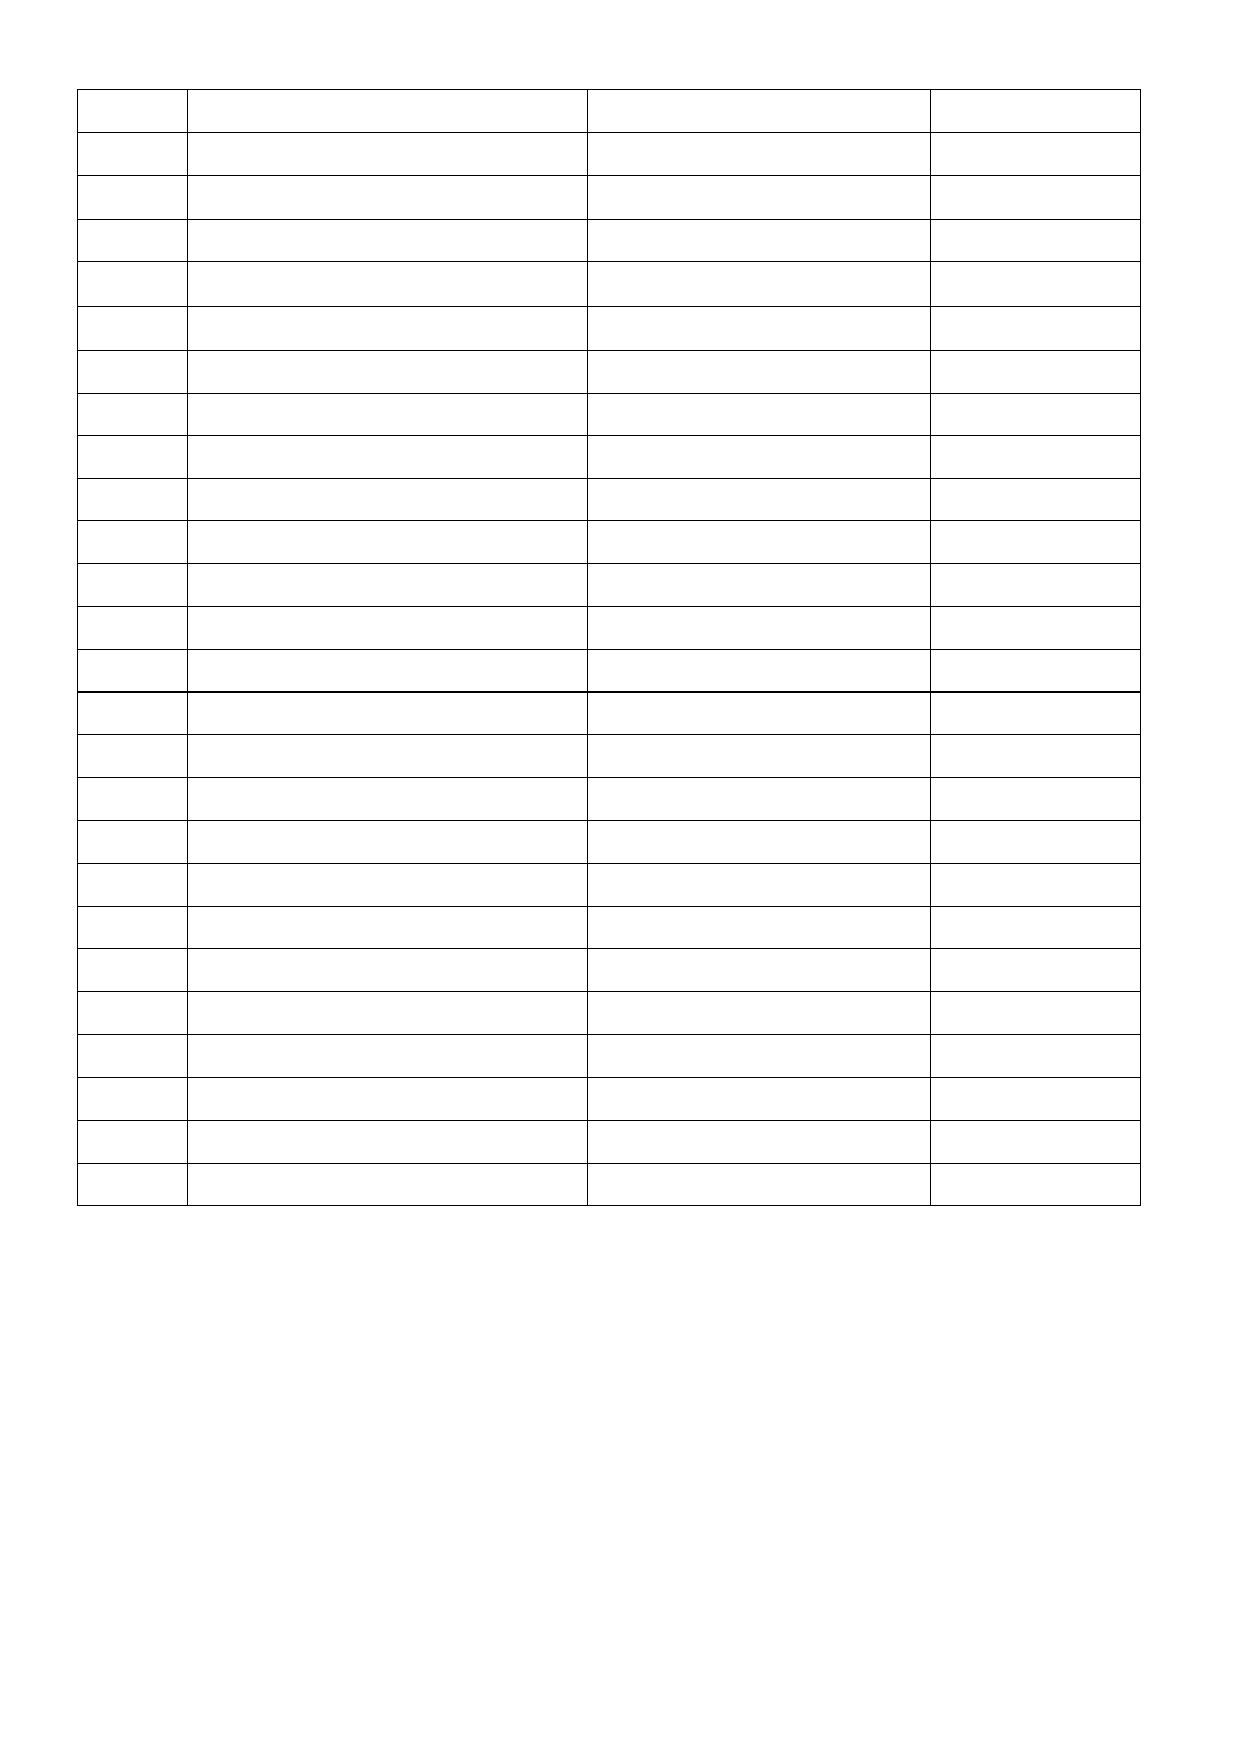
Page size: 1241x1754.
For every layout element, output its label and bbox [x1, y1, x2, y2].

table_cell [188, 607, 587, 649]
table_cell [931, 864, 1140, 906]
table_cell [588, 564, 930, 606]
table_cell [588, 1121, 930, 1162]
table_cell [78, 949, 187, 991]
table_cell [188, 650, 587, 691]
table_cell [188, 436, 587, 477]
table_cell [931, 262, 1140, 306]
table_cell [931, 479, 1140, 520]
table_cell [78, 307, 187, 349]
table_cell [931, 693, 1140, 734]
table_cell [931, 607, 1140, 649]
table_cell [931, 907, 1140, 948]
table_cell [931, 436, 1140, 477]
table_cell [188, 1078, 587, 1119]
table_cell [588, 1164, 930, 1205]
table_cell [78, 1164, 187, 1205]
table_cell [588, 778, 930, 820]
table_cell [78, 521, 187, 563]
table_cell [78, 479, 187, 520]
table_cell [931, 307, 1140, 349]
table_cell [188, 90, 587, 132]
table_cell [588, 693, 930, 734]
table_cell [78, 90, 187, 132]
table_cell [78, 693, 187, 734]
table_cell [931, 821, 1140, 863]
table_cell [588, 607, 930, 649]
table_cell [931, 220, 1140, 261]
table_cell [588, 307, 930, 349]
table_cell [188, 735, 587, 777]
table_cell [188, 521, 587, 563]
table_cell [931, 1035, 1140, 1077]
table_cell [188, 693, 587, 734]
table_cell [188, 1121, 587, 1162]
table_cell [188, 220, 587, 261]
table_cell [931, 1121, 1140, 1162]
table_cell [588, 479, 930, 520]
table_cell [931, 650, 1140, 691]
table_cell [188, 351, 587, 392]
table_cell [188, 133, 587, 175]
table_cell [588, 1078, 930, 1119]
table_cell [588, 436, 930, 477]
table_cell [931, 133, 1140, 175]
table_cell [78, 564, 187, 606]
table_cell [931, 949, 1140, 991]
table_cell [78, 607, 187, 649]
table_cell [188, 176, 587, 218]
table_cell [78, 220, 187, 261]
table_cell [931, 351, 1140, 392]
table_cell [588, 262, 930, 306]
table_cell [188, 992, 587, 1034]
table_cell [78, 436, 187, 477]
table_cell [78, 1078, 187, 1119]
table_cell [931, 564, 1140, 606]
table_cell [931, 1078, 1140, 1119]
table_cell [78, 1035, 187, 1077]
table_cell [188, 821, 587, 863]
table_cell [588, 1035, 930, 1077]
table_cell [931, 778, 1140, 820]
table_cell [588, 907, 930, 948]
table_cell [188, 564, 587, 606]
table_cell [188, 864, 587, 906]
table_cell [78, 394, 187, 434]
table_cell [78, 735, 187, 777]
table_cell [931, 394, 1140, 434]
table_cell [78, 262, 187, 306]
table_cell [78, 992, 187, 1034]
table_cell [78, 778, 187, 820]
table_cell [78, 1121, 187, 1162]
table_cell [188, 1164, 587, 1205]
table_cell [588, 992, 930, 1034]
table_cell [588, 133, 930, 175]
table_cell [188, 907, 587, 948]
table_cell [588, 949, 930, 991]
table_cell [931, 735, 1140, 777]
table_cell [931, 90, 1140, 132]
table_cell [588, 864, 930, 906]
table_cell [588, 220, 930, 261]
table_cell [78, 821, 187, 863]
table_cell [588, 176, 930, 218]
table_cell [588, 90, 930, 132]
table_cell [188, 394, 587, 434]
table_cell [78, 176, 187, 218]
table_cell [188, 479, 587, 520]
table_cell [188, 1035, 587, 1077]
table_cell [188, 778, 587, 820]
table_cell [188, 307, 587, 349]
table_cell [588, 394, 930, 434]
table_cell [931, 992, 1140, 1034]
table_cell [188, 262, 587, 306]
table_cell [78, 133, 187, 175]
table_cell [931, 176, 1140, 218]
table_cell [931, 521, 1140, 563]
table_cell [78, 864, 187, 906]
table_cell [188, 949, 587, 991]
table_cell [588, 735, 930, 777]
table_cell [588, 351, 930, 392]
table_cell [588, 521, 930, 563]
table_cell [78, 351, 187, 392]
table_cell [588, 821, 930, 863]
table_cell [78, 650, 187, 691]
table_cell [78, 907, 187, 948]
table_cell [931, 1164, 1140, 1205]
table_cell [588, 650, 930, 691]
